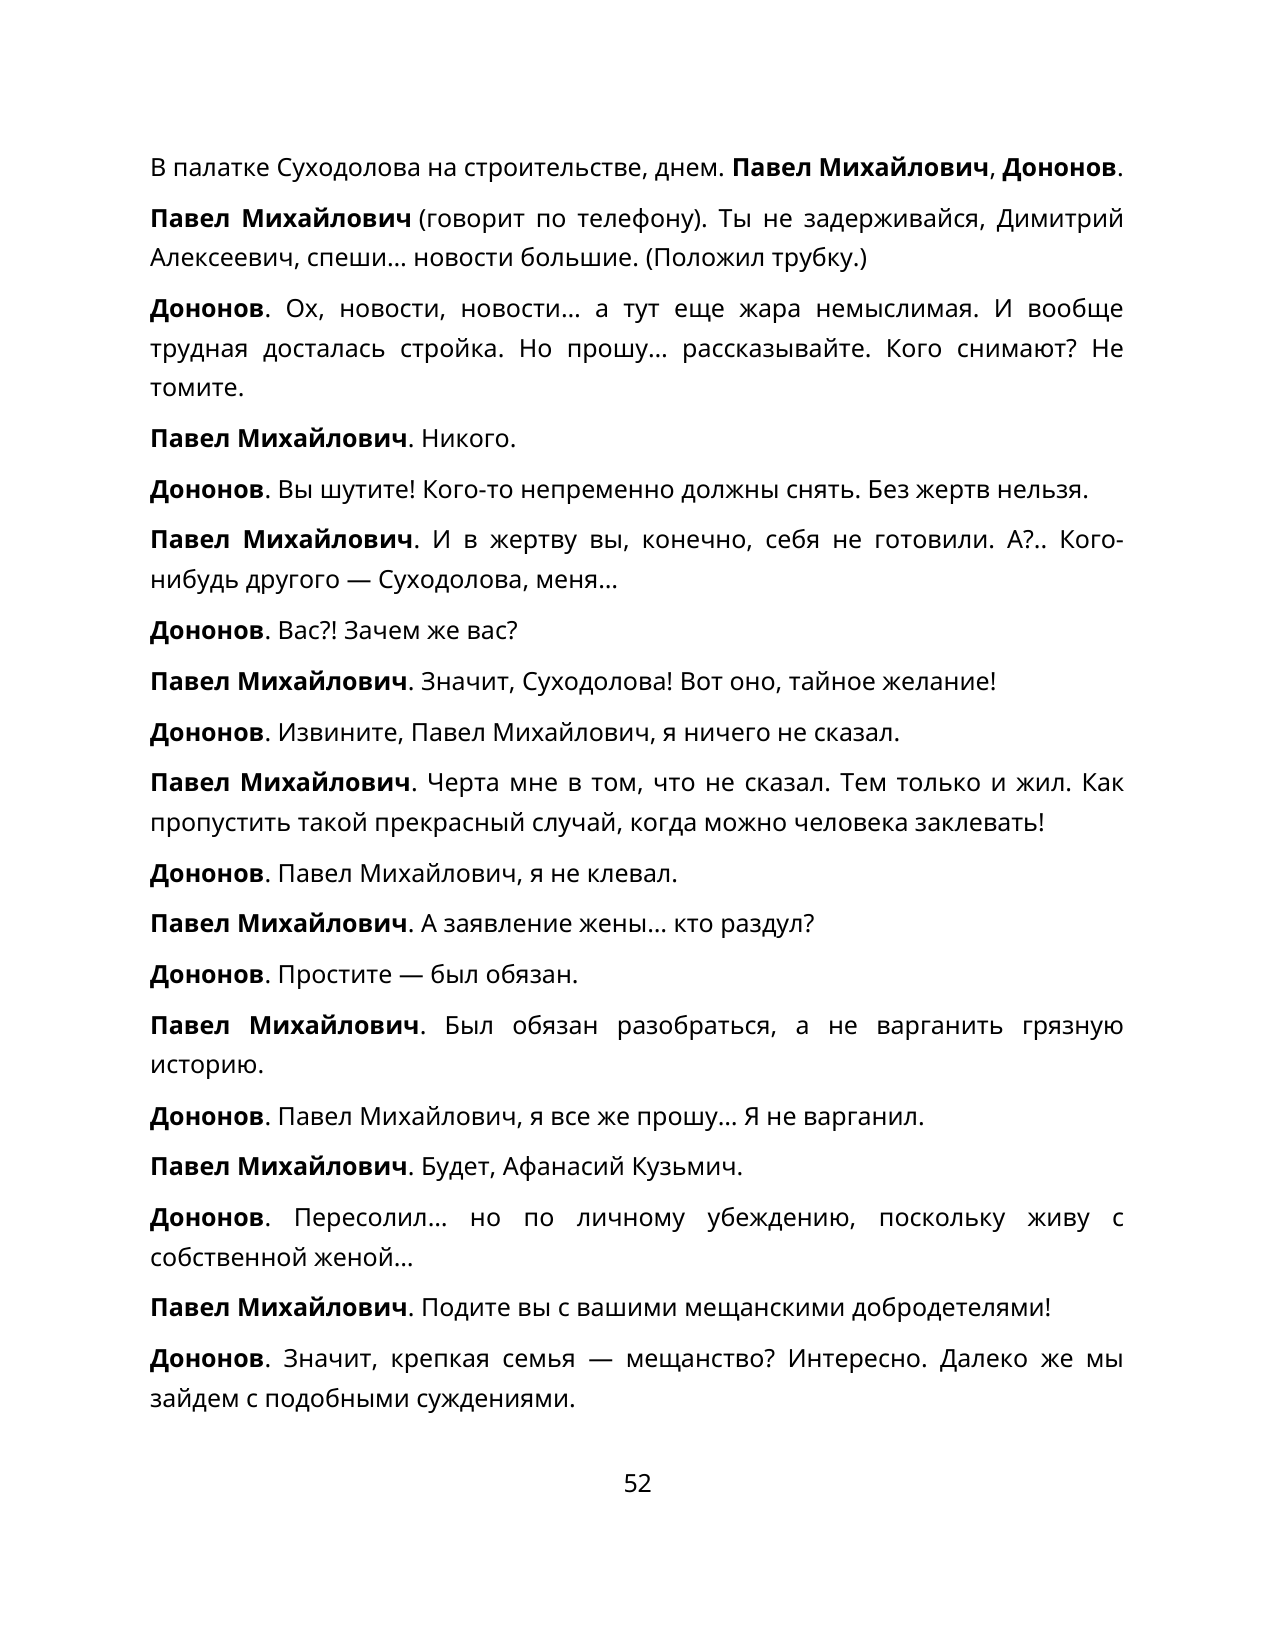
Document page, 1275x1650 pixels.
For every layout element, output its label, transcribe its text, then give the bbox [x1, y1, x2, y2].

text Дононов. Ох, новости, новости… а тут еще жара немыслимая. И вообще трудная досталась стройка. Но прошу… рассказывайте. Кого снимают? Не томите. [150, 291, 1125, 403]
text Дононов. Павел Михайлович, я все же прошу… Я не варганил. [150, 1098, 1125, 1132]
text Павел Михайлович. Черта мне в том, что не сказал. Тем только и жил. Как пропустить такой прекрасный случай, когда можно человека заклевать! [150, 765, 1125, 838]
text Дононов. Павел Михайлович, я не клевал. [150, 855, 1125, 889]
text Павел Михайлович. А заявление жены… кто раздул? [150, 906, 1125, 940]
text Дононов. Значит, крепкая семья — мещанство? Интересно. Далеко же мы зайдем с подобными суждениями. [150, 1341, 1125, 1414]
text Дононов. Пересолил… но по личному убеждению, поскольку живу с собственной женой… [150, 1200, 1125, 1273]
text Дононов. Простите — был обязан. [150, 957, 1125, 991]
text Павел Михайлович. Будет, Афанасий Кузьмич. [150, 1149, 1125, 1183]
text Павел Михайлович. Был обязан разобраться, а не варганить грязную историю. [150, 1008, 1125, 1081]
text Павел Михайлович. Никого. [150, 420, 1125, 454]
text Павел Михайлович (говорит по телефону). Ты не задерживайся, Димитрий Алексеевич, спеши… новости большие. (Положил трубку.) [150, 201, 1125, 274]
text Дононов. Извините, Павел Михайлович, я ничего не сказал. [150, 714, 1125, 748]
text Дононов. Вас?! Зачем же вас? [150, 612, 1125, 646]
text Павел Михайлович. Значит, Суходолова! Вот оно, тайное желание! [150, 663, 1125, 697]
text Павел Михайлович. Подите вы с вашими мещанскими добродетелями! [150, 1290, 1125, 1324]
text В палатке Суходолова на строительстве, днем. Павел Михайлович, Дононов. [150, 150, 1125, 184]
text Дононов. Вы шутите! Кого-то непременно должны снять. Без жертв нельзя. [150, 471, 1125, 505]
text Павел Михайлович. И в жертву вы, конечно, себя не готовили. А?.. Кого-нибудь другого — Суходолова, меня… [150, 522, 1125, 595]
